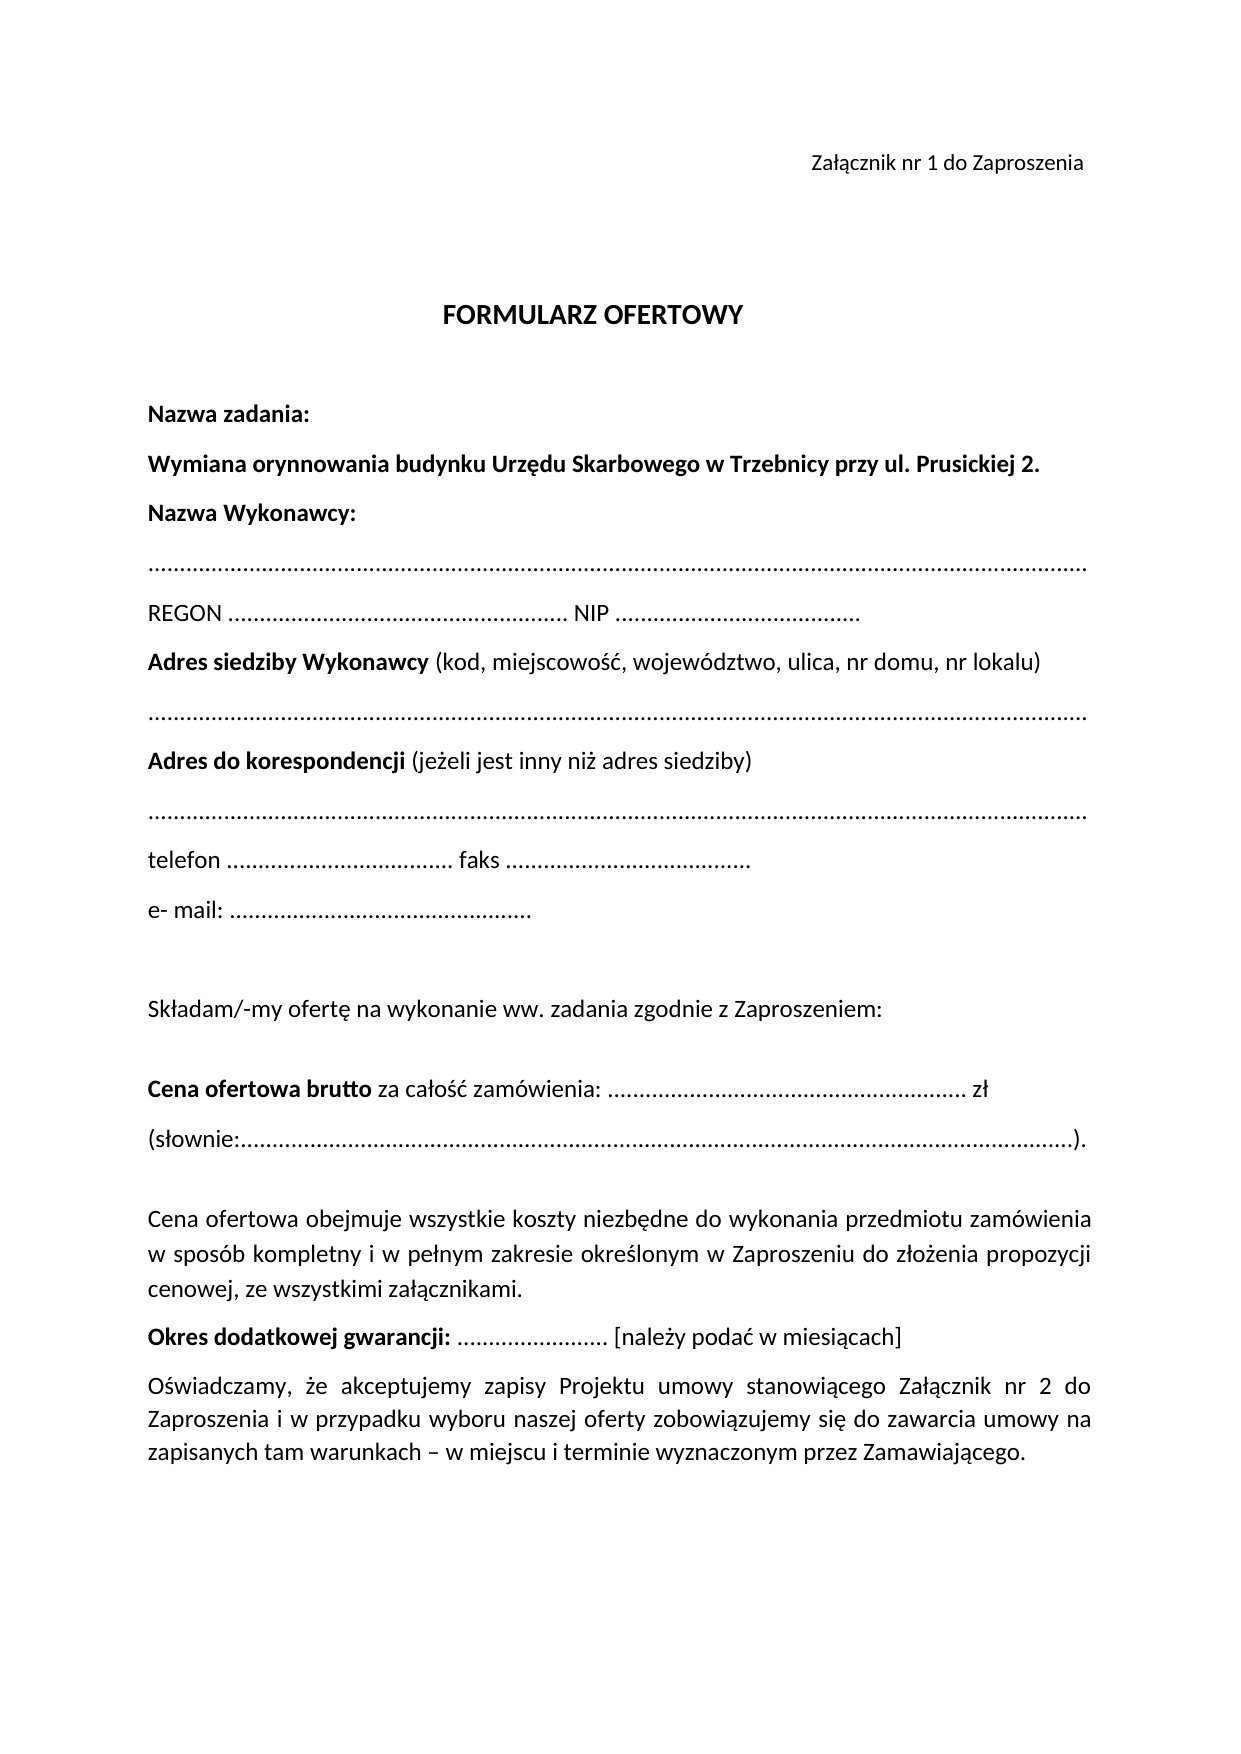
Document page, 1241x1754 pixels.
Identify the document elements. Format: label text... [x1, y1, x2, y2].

text Okres dodatkowej gwarancji: ........................ [należy podać w miesiącach] [148, 1321, 1093, 1351]
text ..................................................................................................................................................... [148, 795, 1093, 826]
text (słownie:....................................................................................................................................). [148, 1123, 1093, 1154]
text ..................................................................................................................................................... [148, 547, 1093, 578]
text telefon .................................... faks ....................................... [148, 845, 1093, 875]
text Cena ofertowa obejmuje wszystkie koszty niezbędne do wykonania przedmiotu zamówienia w sposób kompletny i w pełnym zakresie określonym w Zaproszeniu do złożenia propozycji cenowej, ze wszystkimi załącznikami. [148, 1203, 1093, 1304]
text e- mail: ................................................ [148, 894, 1093, 925]
text ..................................................................................................................................................... [148, 696, 1093, 726]
text Składam/-my ofertę na wykonanie ww. zadania zgodnie z Zaproszeniem: [148, 993, 1093, 1024]
text Nazwa zadania: [148, 398, 1093, 429]
text REGON ...................................................... NIP ....................................... [148, 597, 1093, 627]
text Nazwa Wykonawcy: [148, 498, 1093, 528]
text Adres do korespondencji (jeżeli jest inny niż adres siedziby) [148, 746, 1093, 776]
text Cena ofertowa brutto za całość zamówienia: ......................................................... zł [148, 1073, 1093, 1104]
text Adres siedziby Wykonawcy (kod, miejscowość, województwo, ulica, nr domu, nr lokalu) [148, 646, 1093, 677]
text FORMULARZ OFERTOWY [443, 296, 1093, 332]
text Oświadczamy, że akceptujemy zapisy Projektu umowy stanowiącego Załącznik nr 2 do Zaproszenia i w przypadku wyboru naszej oferty zobowiązujemy się do zawarcia umowy na zapisanych tam warunkach – w miejscu i terminie wyznaczonym przez Zamawiającego. [148, 1370, 1093, 1467]
text Wymiana orynnowania budynku Urzędu Skarbowego w Trzebnicy przy ul. Prusickiej 2. [148, 448, 1093, 478]
text Załącznik nr 1 do Zaproszenia [811, 148, 1093, 176]
